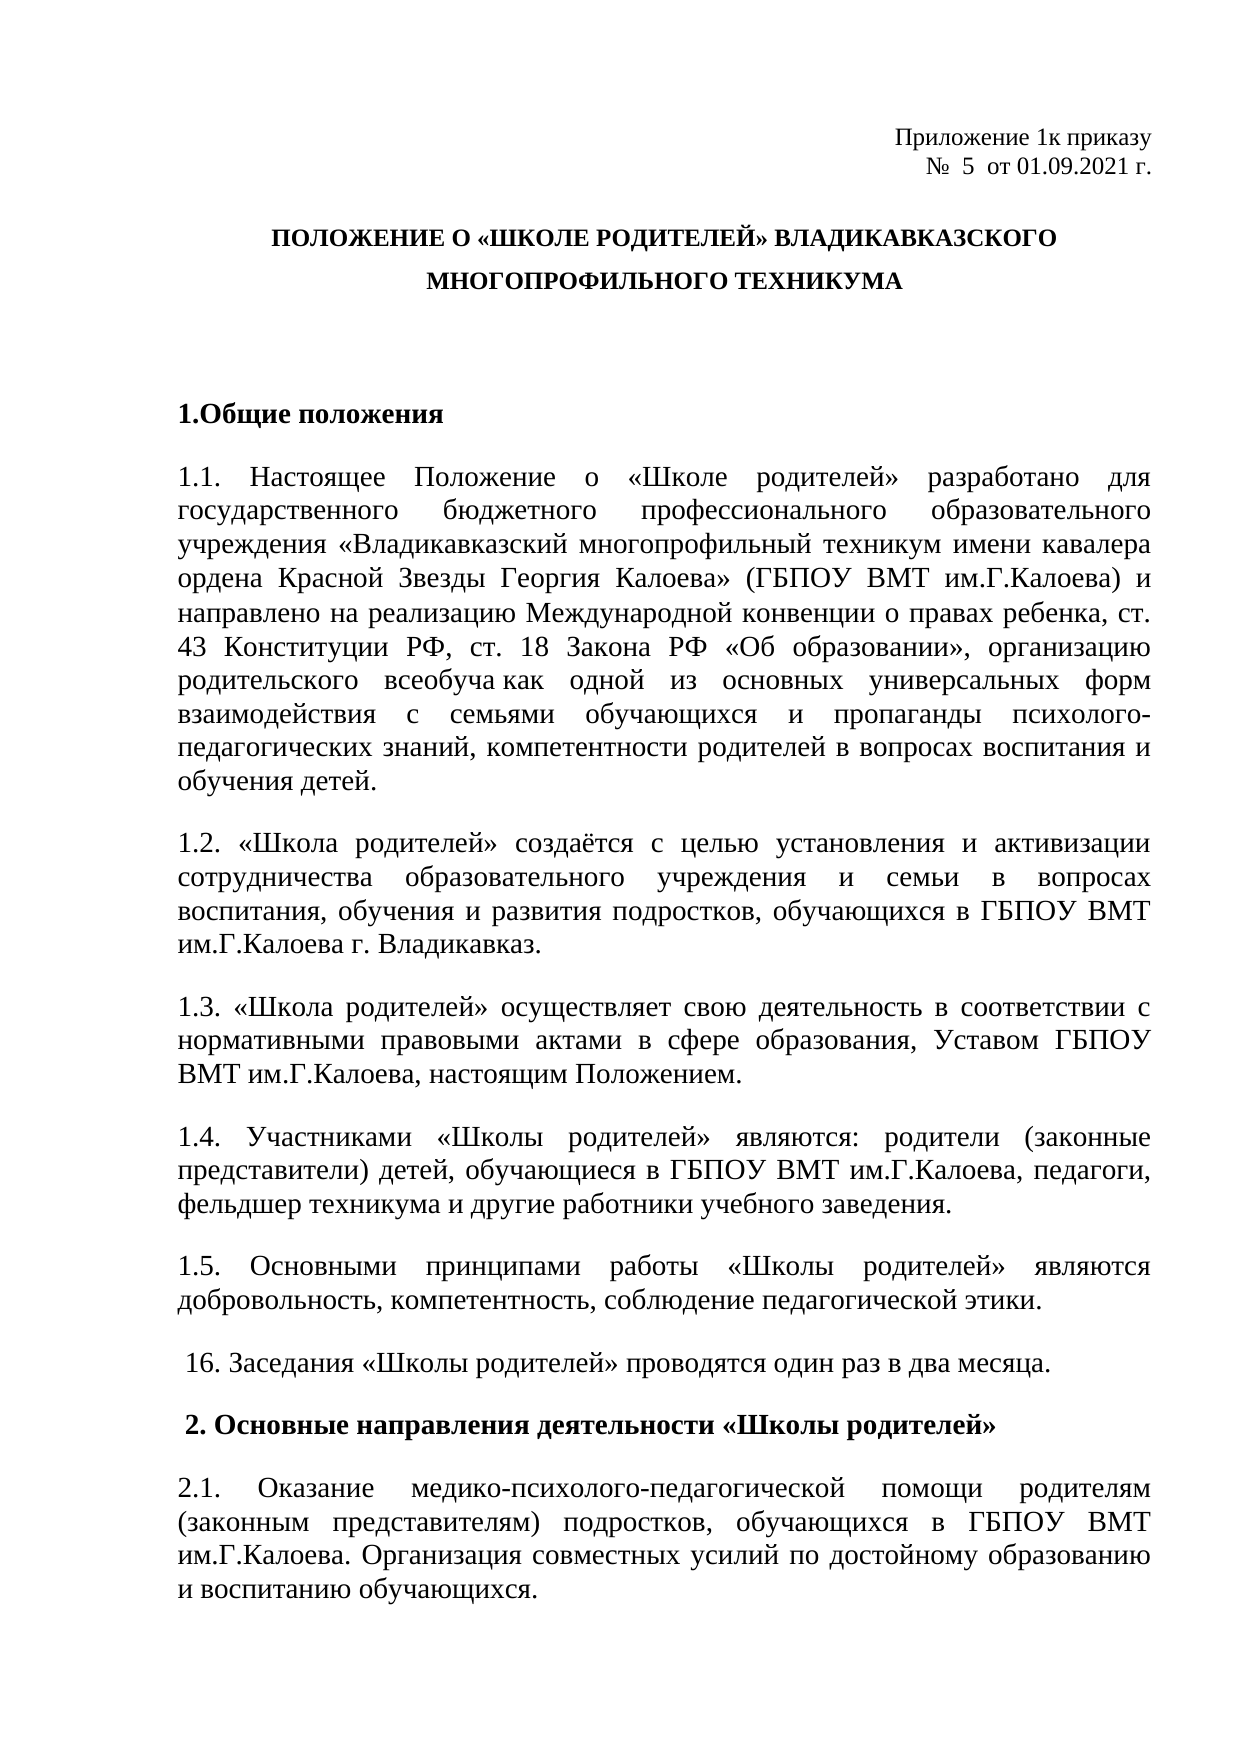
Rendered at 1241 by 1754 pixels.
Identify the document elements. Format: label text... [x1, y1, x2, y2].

text 16. Заседания «Школы родителей» проводятся один раз в два месяца. [177, 1345, 1152, 1378]
text 2. Основные направления деятельности «Школы родителей» [177, 1407, 1152, 1441]
text 1.Общие положения [177, 396, 1152, 430]
text ПОЛОЖЕНИЕ О «ШКОЛЕ РОДИТЕЛЕЙ» ВЛАДИКАВКАЗСКОГО МНОГОПРОФИЛЬНОГО ТЕХНИКУМА [177, 223, 1152, 295]
text 1.3. «Школа родителей» осуществляет свою деятельность в соответствии с нормативными правовыми актами в сфере образования, Уставом ГБПОУ ВМТ им.Г.Калоева, настоящим Положением. [177, 989, 1152, 1089]
text 1.1. Настоящее Положение о «Школе родителей» разработано для государственного бюджетного профессионального образовательного учреждения «Владикавказский многопрофильный техникум имени кавалера ордена Красной Звезды Георгия Калоева» (ГБПОУ ВМТ им.Г.Калоева) и направлено на реализацию Международной конвенции о правах ребенка, ст. 43 Конституции РФ, ст. 18 Закона РФ «Об образовании», организацию родительского всеобуча как одной из основных универсальных форм взаимодействия с семьями обучающихся и пропаганды психолого-педагогических знаний, компетентности родителей в вопросах воспитания и обучения детей. [177, 459, 1152, 796]
text 1.4. Участниками «Школы родителей» являются: родители (законные представители) детей, обучающиеся в ГБПОУ ВМТ им.Г.Калоева, педагоги, фельдшер техникума и другие работники учебного заведения. [177, 1119, 1152, 1219]
text 1.5. Основными принципами работы «Школы родителей» являются добровольность, компетентность, соблюдение педагогической этики. [177, 1248, 1152, 1316]
text Приложение 1к приказу [177, 122, 1152, 151]
text 1.2. «Школа родителей» создаётся с целью установления и активизации сотрудничества образовательного учреждения и семьи в вопросах воспитания, обучения и развития подростков, обучающихся в ГБПОУ ВМТ им.Г.Калоева г. Владикавказ. [177, 826, 1152, 960]
text 2.1. Оказание медико-психолого-педагогической помощи родителям (законным представителям) подростков, обучающихся в ГБПОУ ВМТ им.Г.Калоева. Организация совместных усилий по достойному образованию и воспитанию обучающихся. [177, 1470, 1152, 1604]
text № 5 от 01.09.2021 г. [177, 151, 1152, 180]
